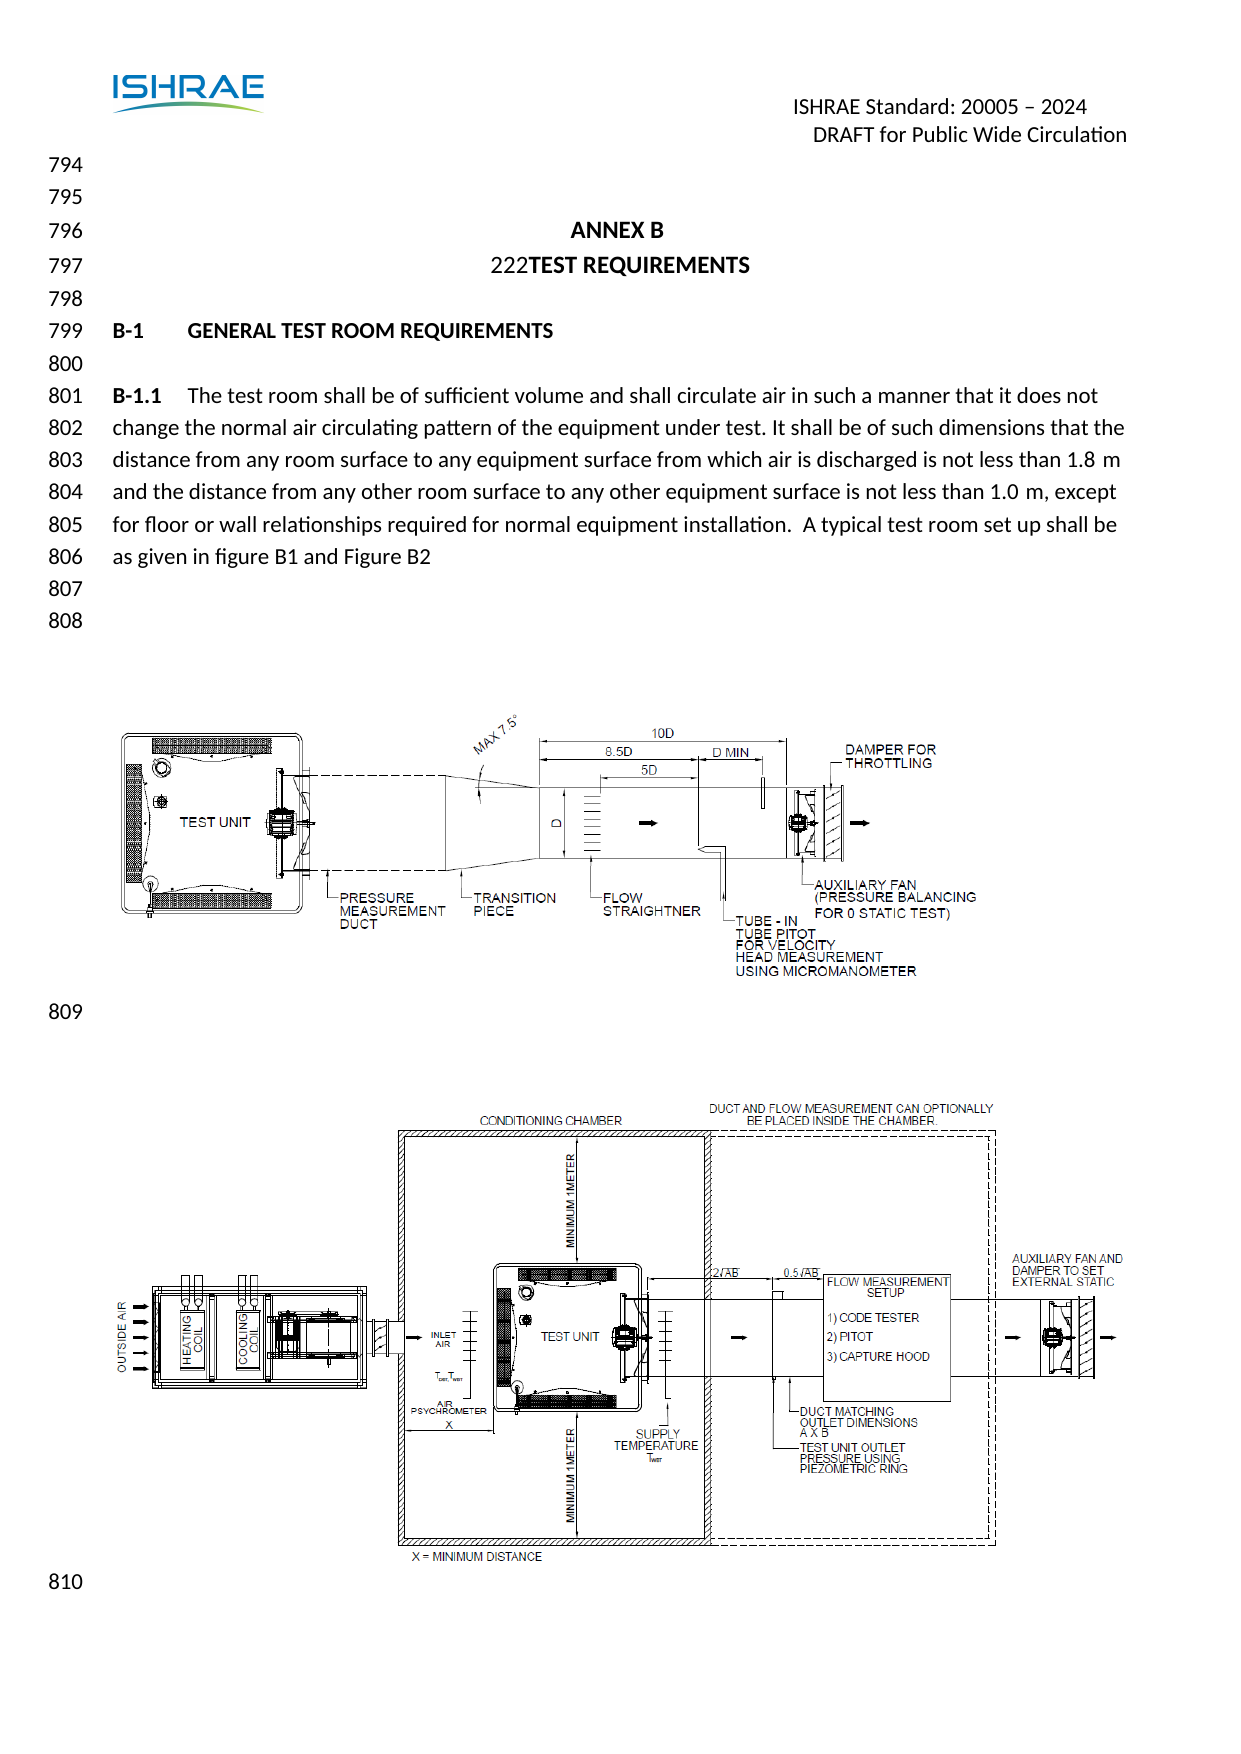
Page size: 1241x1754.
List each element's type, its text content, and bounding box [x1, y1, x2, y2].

picture [112, 75, 265, 115]
text B-1.1 The test room shall be of sufficient volume and shall circulate air in such a manner that it does not change the normal air circulating pattern of the equipment under test. It shall be of such dimensions that the distance from any room surface to any equipment surface from which air is discharged is not less than 1.8 m and the distance from any other room surface to any other equipment surface is not less than 1.0 m, except for floor or wall relationships required for normal equipment installation. A typical test room set up shall be as given in figure B1 and Figure B2 [112, 381, 1128, 570]
text B-1 GENERAL TEST ROOM REQUIREMENTS [112, 317, 1128, 344]
text ANNEX B TEST REQUIREMENTS [112, 214, 1128, 280]
